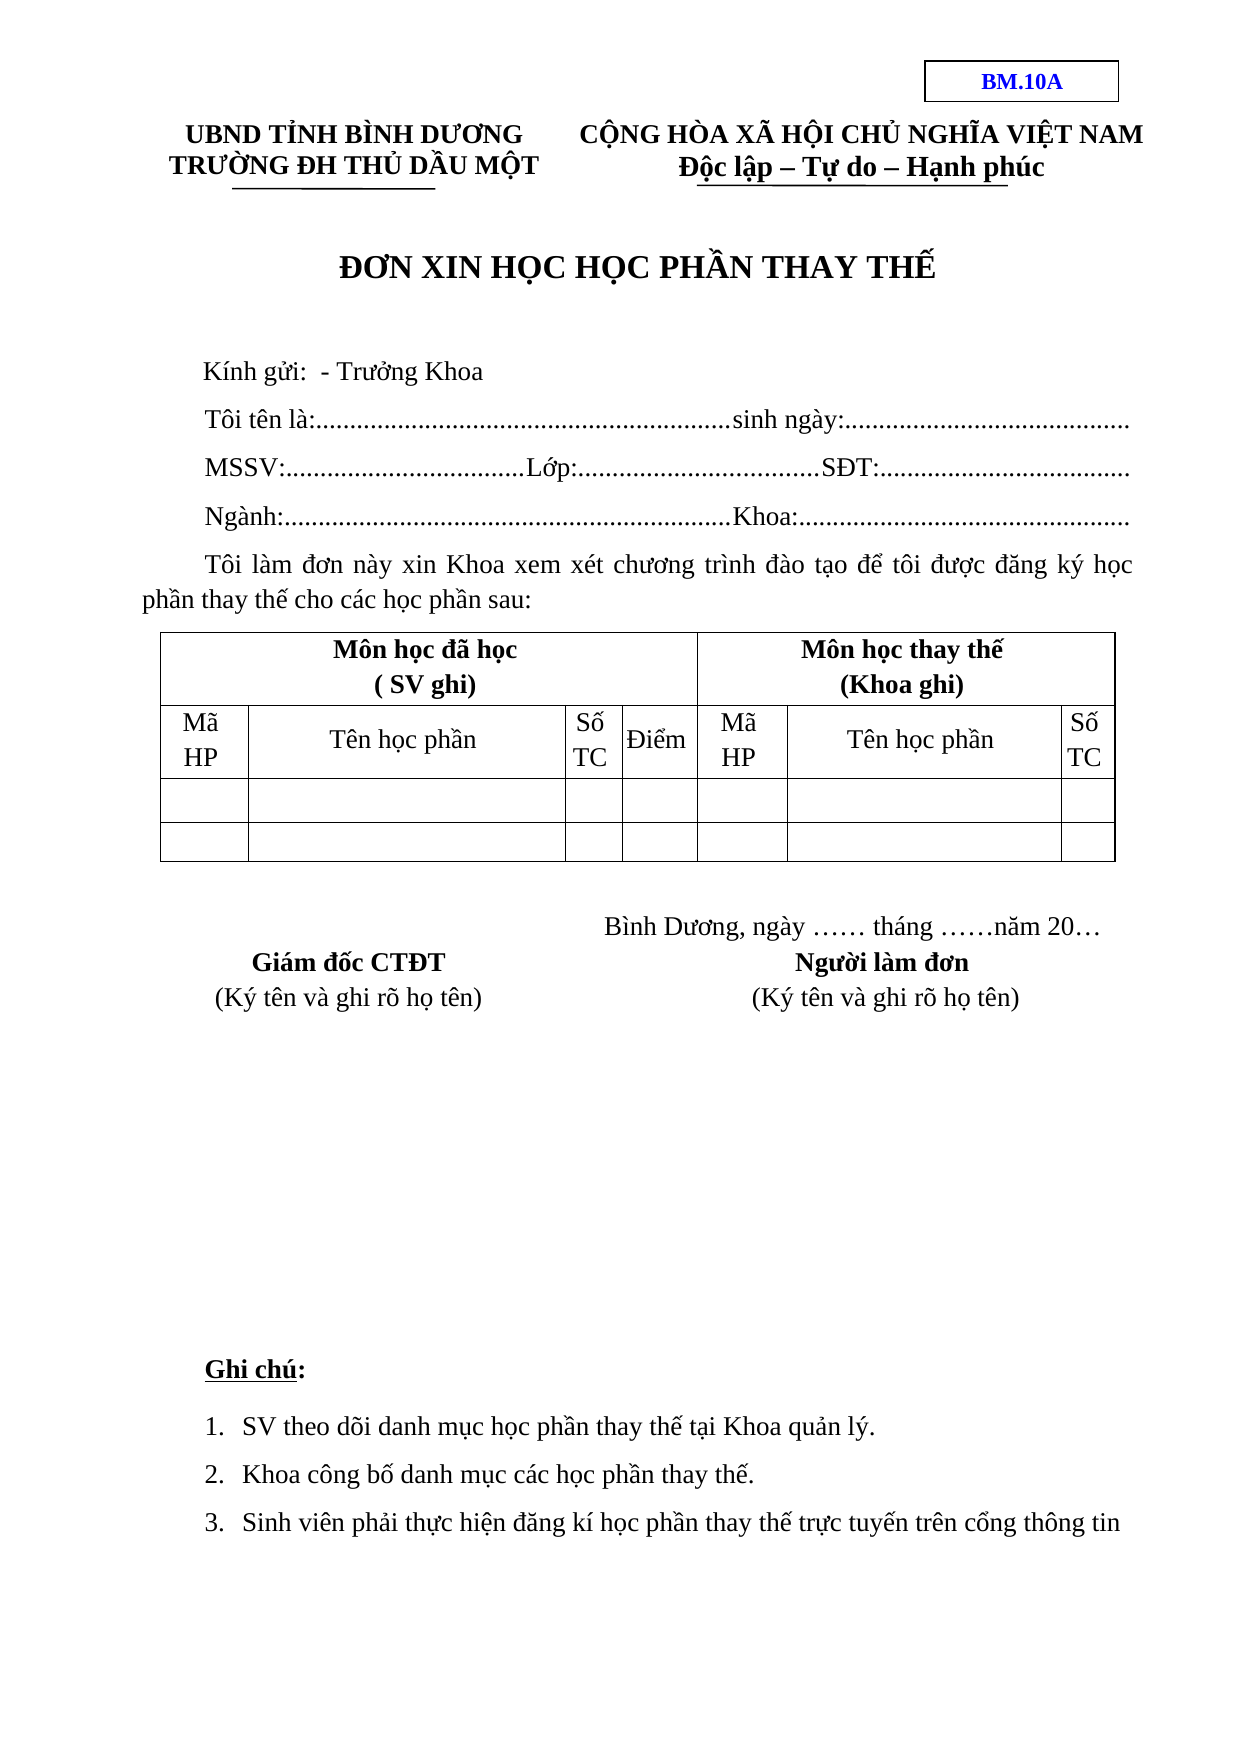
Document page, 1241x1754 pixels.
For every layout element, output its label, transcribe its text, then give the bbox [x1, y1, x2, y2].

list Khoa công bố danh mục các học phần thay thế. [204, 1458, 1134, 1489]
table_cell [1062, 779, 1114, 822]
table_cell [249, 823, 565, 861]
text Kính gửi: - Trưởng Khoa [142, 355, 1134, 386]
table_header UBND TỈNH BÌNH DƯƠNG TRƯỜNG ĐH THỦ DẦU MỘT [142, 118, 566, 212]
table_cell Số TC [566, 706, 622, 778]
table_header Bình Dương, ngày …… tháng ……năm 20… Người làm đơn (Ký tên và ghi rõ họ tên) [593, 910, 1171, 1127]
table_cell [698, 779, 787, 822]
table_cell [788, 823, 1061, 861]
text ĐƠN XIN HỌC HỌC PHẦN THAY THẾ [142, 247, 1134, 286]
table_cell [249, 779, 565, 822]
table_header CỘNG HÒA XÃ HỘI CHỦ NGHĨA VIỆT NAM Độc lập – Tự do – Hạnh phúc [566, 118, 1157, 212]
table_cell Tên học phần [788, 706, 1061, 778]
list Sinh viên phải thực hiện đăng kí học phần thay thế trực tuyến trên cổng thông tin [204, 1507, 1134, 1538]
table_header Môn học thay thế (Khoa ghi) [698, 633, 1114, 705]
list SV theo dõi danh mục học phần thay thế tại Khoa quản lý. [204, 1410, 1134, 1441]
text MSSV: Lớp: SĐT: [142, 451, 1134, 482]
table_cell [566, 779, 622, 822]
text Tôi tên là: sinh ngày: [142, 403, 1134, 434]
text Ngành: Khoa: [142, 499, 1134, 531]
table_cell [788, 779, 1061, 822]
text Ghi chú: [142, 1353, 1134, 1385]
table_cell Số TC [1062, 706, 1114, 778]
table_cell [161, 823, 248, 861]
table_cell [566, 823, 622, 861]
table_cell [698, 823, 787, 861]
text Tôi làm đơn này xin Khoa xem xét chương trình đào tạo để tôi được đăng ký học phần thay thế cho các học phần sau: [142, 548, 1134, 615]
table_cell [623, 779, 697, 822]
table_cell Điểm [623, 706, 697, 778]
table_cell Mã HP [698, 706, 787, 778]
table_header Môn học đã học ( SV ghi) [161, 633, 697, 705]
table_cell [623, 823, 697, 861]
table_header Giám đốc CTĐT (Ký tên và ghi rõ họ tên) [104, 910, 593, 1127]
table_cell [1062, 823, 1114, 861]
table_cell [161, 779, 248, 822]
table_cell Mã HP [161, 706, 248, 778]
table_cell Tên học phần [249, 706, 565, 778]
